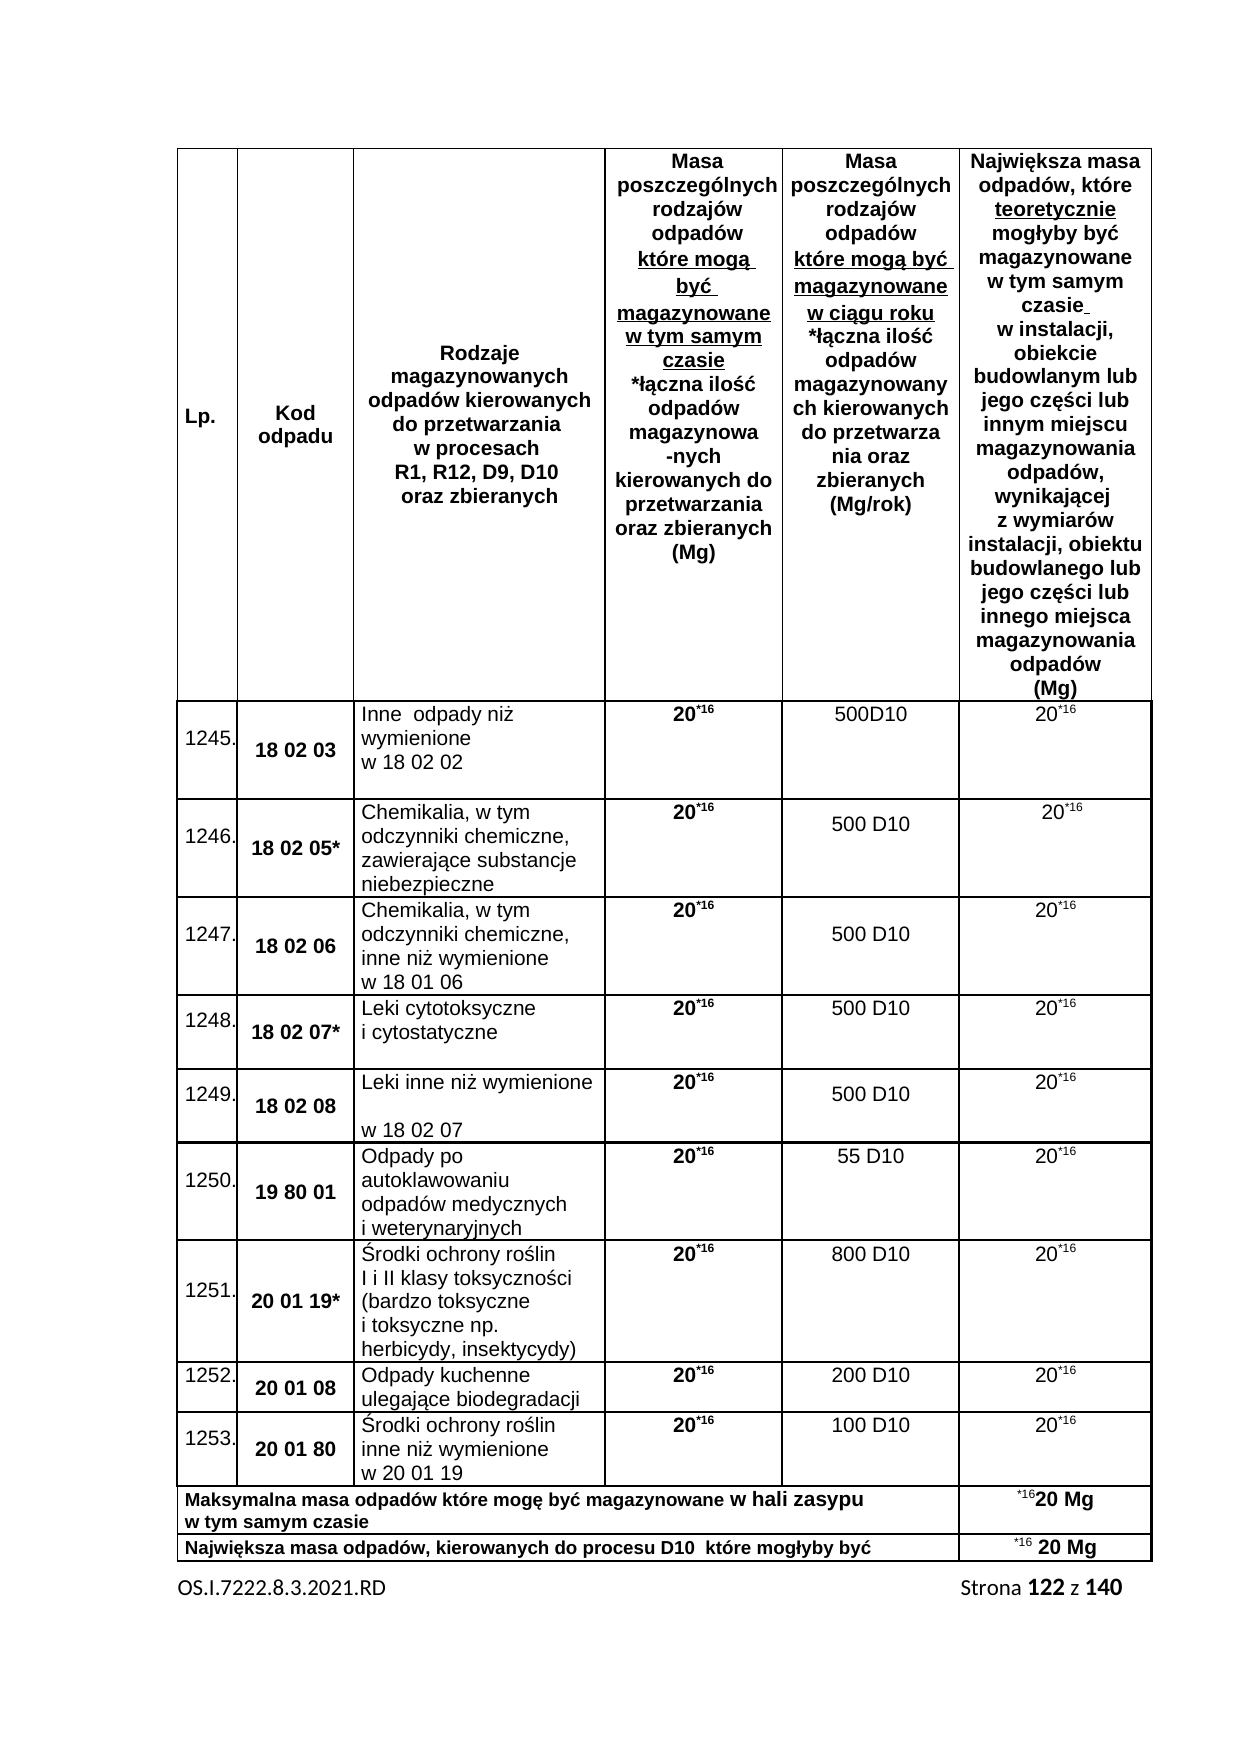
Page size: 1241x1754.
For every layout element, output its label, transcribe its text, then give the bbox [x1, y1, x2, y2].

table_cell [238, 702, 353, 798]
table_header Kod odpadu [238, 149, 353, 700]
table_header Masa poszczególnych rodzajów odpadów które mogą być magazynowane w ciągu roku *łączna ilość odpadów magazynowanych kierowanych do przetwarza nia oraz zbieranych (Mg/rok) [783, 149, 959, 700]
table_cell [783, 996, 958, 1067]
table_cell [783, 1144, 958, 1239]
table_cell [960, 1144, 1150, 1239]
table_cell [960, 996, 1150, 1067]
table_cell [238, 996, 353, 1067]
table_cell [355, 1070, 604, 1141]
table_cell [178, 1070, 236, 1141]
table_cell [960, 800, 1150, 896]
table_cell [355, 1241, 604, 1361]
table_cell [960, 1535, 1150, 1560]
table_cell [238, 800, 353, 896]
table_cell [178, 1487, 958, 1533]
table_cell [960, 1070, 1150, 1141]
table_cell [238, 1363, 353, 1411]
table_header Masa poszczególnych rodzajów odpadów które mogą być magazynowane w tym samym czasie *łączna ilość odpadów magazynowa -nych kierowanych do przetwarzania oraz zbieranych (Mg) [606, 149, 782, 700]
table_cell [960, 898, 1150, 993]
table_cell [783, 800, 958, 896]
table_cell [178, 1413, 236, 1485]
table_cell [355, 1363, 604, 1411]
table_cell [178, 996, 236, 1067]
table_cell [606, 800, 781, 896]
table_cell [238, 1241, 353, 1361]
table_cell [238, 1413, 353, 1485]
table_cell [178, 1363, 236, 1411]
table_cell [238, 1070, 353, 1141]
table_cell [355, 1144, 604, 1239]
table_header Największa masa odpadów, które teoretycznie mogłyby być magazynowane w tym samym czasie w instalacji, obiekcie budowlanym lub jego części lub innym miejscu magazynowania odpadów, wynikającej z wymiarów instalacji, obiektu budowlanego lub jego części lub innego miejsca magazynowania odpadów (Mg) [960, 149, 1151, 700]
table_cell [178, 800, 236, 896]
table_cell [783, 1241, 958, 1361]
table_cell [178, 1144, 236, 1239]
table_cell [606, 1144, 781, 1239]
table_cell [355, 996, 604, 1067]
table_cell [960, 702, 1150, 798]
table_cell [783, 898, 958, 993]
table_header Lp. [178, 149, 237, 700]
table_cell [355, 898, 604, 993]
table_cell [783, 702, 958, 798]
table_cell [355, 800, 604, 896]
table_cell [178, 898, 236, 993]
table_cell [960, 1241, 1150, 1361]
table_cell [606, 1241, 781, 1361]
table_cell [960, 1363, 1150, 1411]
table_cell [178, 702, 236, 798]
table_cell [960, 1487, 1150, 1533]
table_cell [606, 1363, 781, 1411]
table_header Rodzaje magazynowanych odpadów kierowanych do przetwarzania w procesach R1, R12, D9, D10 oraz zbieranych [354, 149, 604, 700]
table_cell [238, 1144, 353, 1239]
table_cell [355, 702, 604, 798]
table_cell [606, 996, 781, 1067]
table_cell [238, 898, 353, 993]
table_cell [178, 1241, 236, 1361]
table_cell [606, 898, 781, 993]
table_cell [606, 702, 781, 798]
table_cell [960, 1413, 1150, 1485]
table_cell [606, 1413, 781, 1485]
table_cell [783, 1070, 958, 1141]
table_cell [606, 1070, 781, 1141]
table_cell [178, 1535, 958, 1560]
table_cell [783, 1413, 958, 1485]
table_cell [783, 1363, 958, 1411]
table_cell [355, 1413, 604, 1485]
